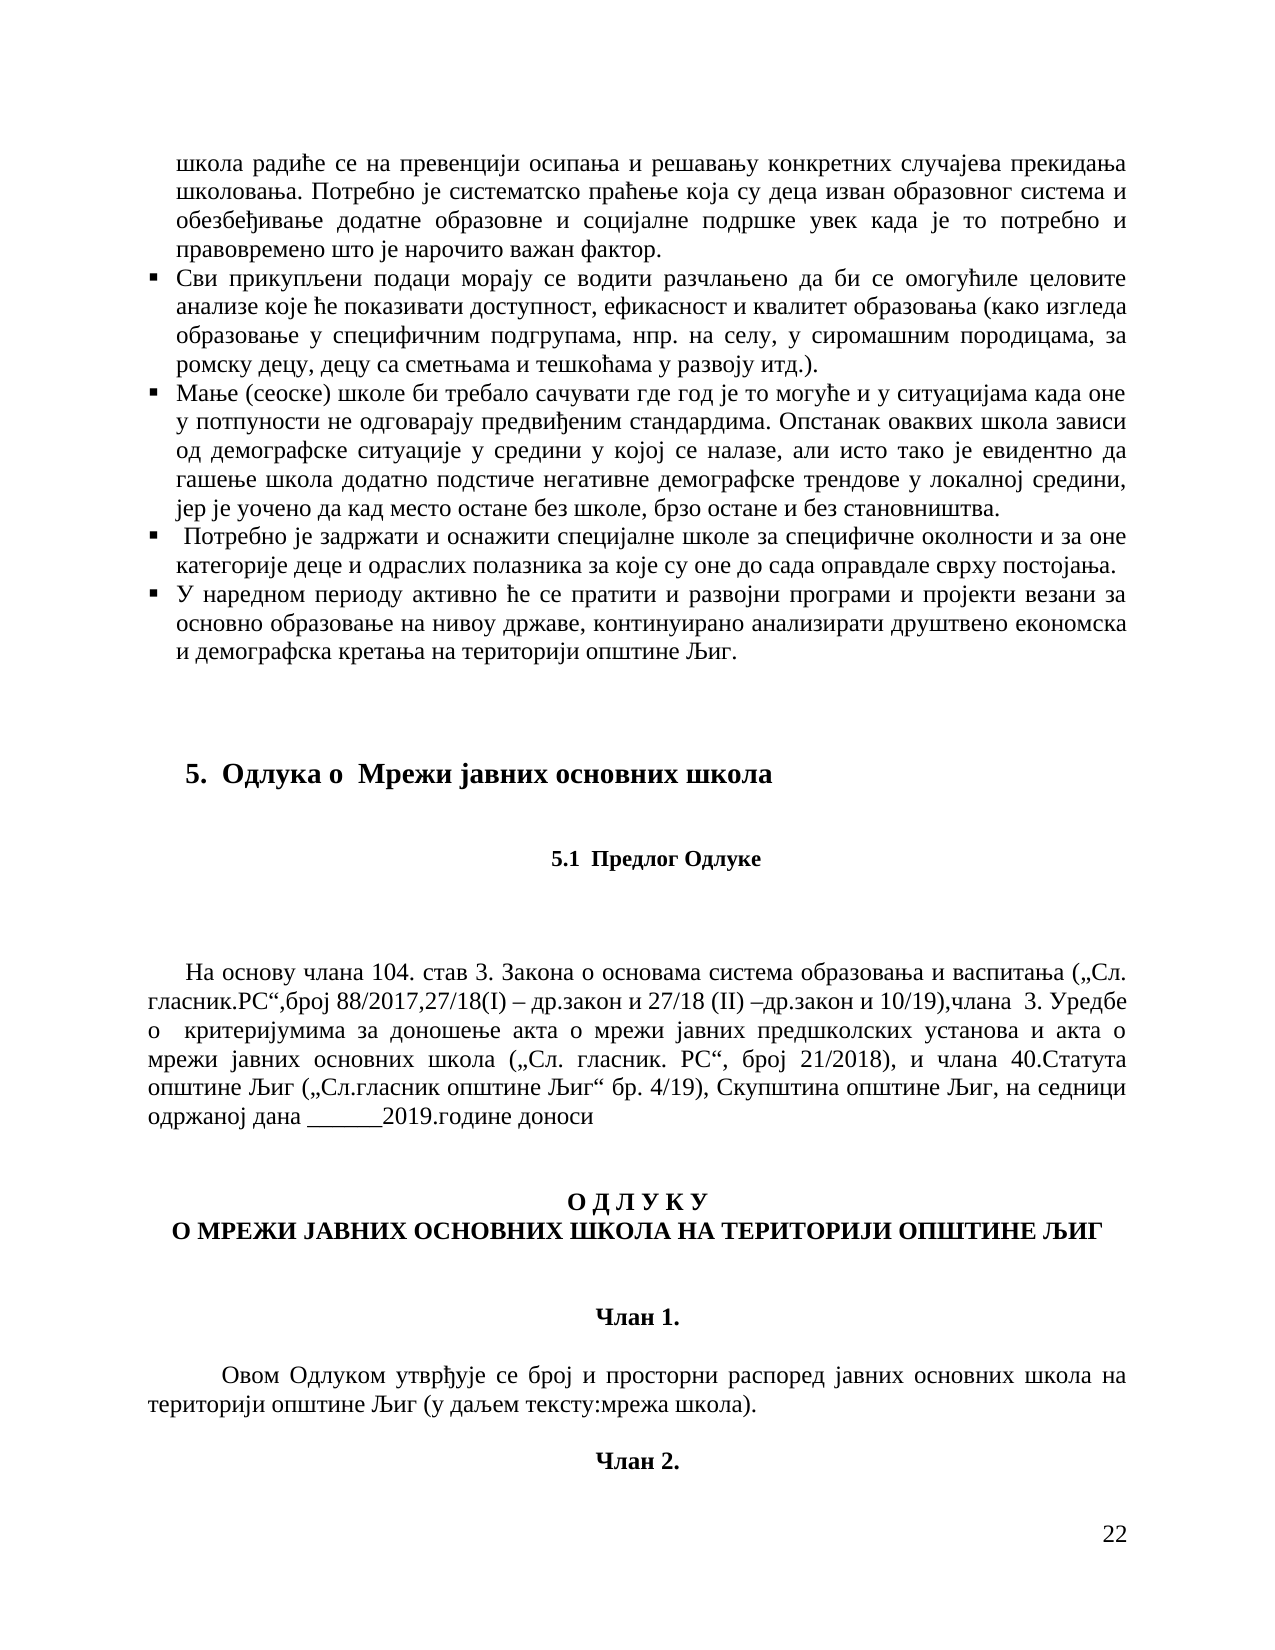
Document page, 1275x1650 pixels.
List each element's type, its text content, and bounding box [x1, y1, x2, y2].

text О МРЕЖИ ЈАВНИХ ОСНОВНИХ ШКОЛА НА ТЕРИТОРИЈИ ОПШТИНЕ ЉИГ [148, 1216, 1127, 1245]
text На основу члана 104. став 3. Закона о основама система образовања и васпитања („Сл. гласник.РС“,број 88/2017,27/18(I) – др.закон и 27/18 (II) –др.закон и 10/19),члана 3. Уредбе о критеријумима за доношење акта о мрежи јавних предшколских установа и акта о мрежи јавних основних школа („Сл. гласник. РС“, број 21/2018), и члана 40.Статута општине Љиг („Сл.гласник општине Љиг“ бр. 4/19), Скупштина општине Љиг, на седници одржаној дана ______2019.године доноси [148, 957, 1127, 1130]
subtitle 5.1 Предлог Одлуке [148, 845, 1127, 871]
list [148, 148, 1127, 263]
text Члан 2. [148, 1446, 1127, 1475]
list Потребно је задржати и оснажити специјалне школе за специфичне околности и за оне категорије деце и одраслих полазника за које су оне до сада оправдале сврху постојања. [148, 521, 1127, 579]
text Члан 1. [148, 1302, 1127, 1331]
text Овом Одлуком утврђује се број и просторни распоред јавних основних школа на територији општине Љиг (у даљем тексту:мрежа школа). [148, 1360, 1127, 1417]
list Мање (сеоске) школе би требало сачувати где год је то могуће и у ситуацијама када оне у потпуности не одговарају предвиђеним стандардима. Опстанак оваквих школа зависи од демографске ситуације у средини у којој се налазе, али исто тако је евидентно да гашење школа додатно подстиче негативне демографске трендове у локалној средини, јер је уочено да кад место остане без школе, брзо остане и без становништва. [148, 378, 1127, 521]
list У наредном периоду активно ће се пратити и развојни програми и пројекти везани за основно образовање на нивоу државе, континуирано анализирати друштвено економска и демографска кретања на територији општине Љиг. [148, 579, 1127, 665]
list Сви прикупљени подаци морају се водити разчлањено да би се омогућиле целовите анализе које ће показивати доступност, ефикасност и квалитет образовања (како изгледа образовање у специфичним подгрупама, нпр. на селу, у сиромашним породицама, за ромску децу, децу са сметњама и тешкоћама у развоју итд.). [148, 263, 1127, 378]
subtitle 5. Одлука о Мрежи јавних основних школа [148, 756, 1127, 790]
text О Д Л У К У [148, 1187, 1127, 1216]
